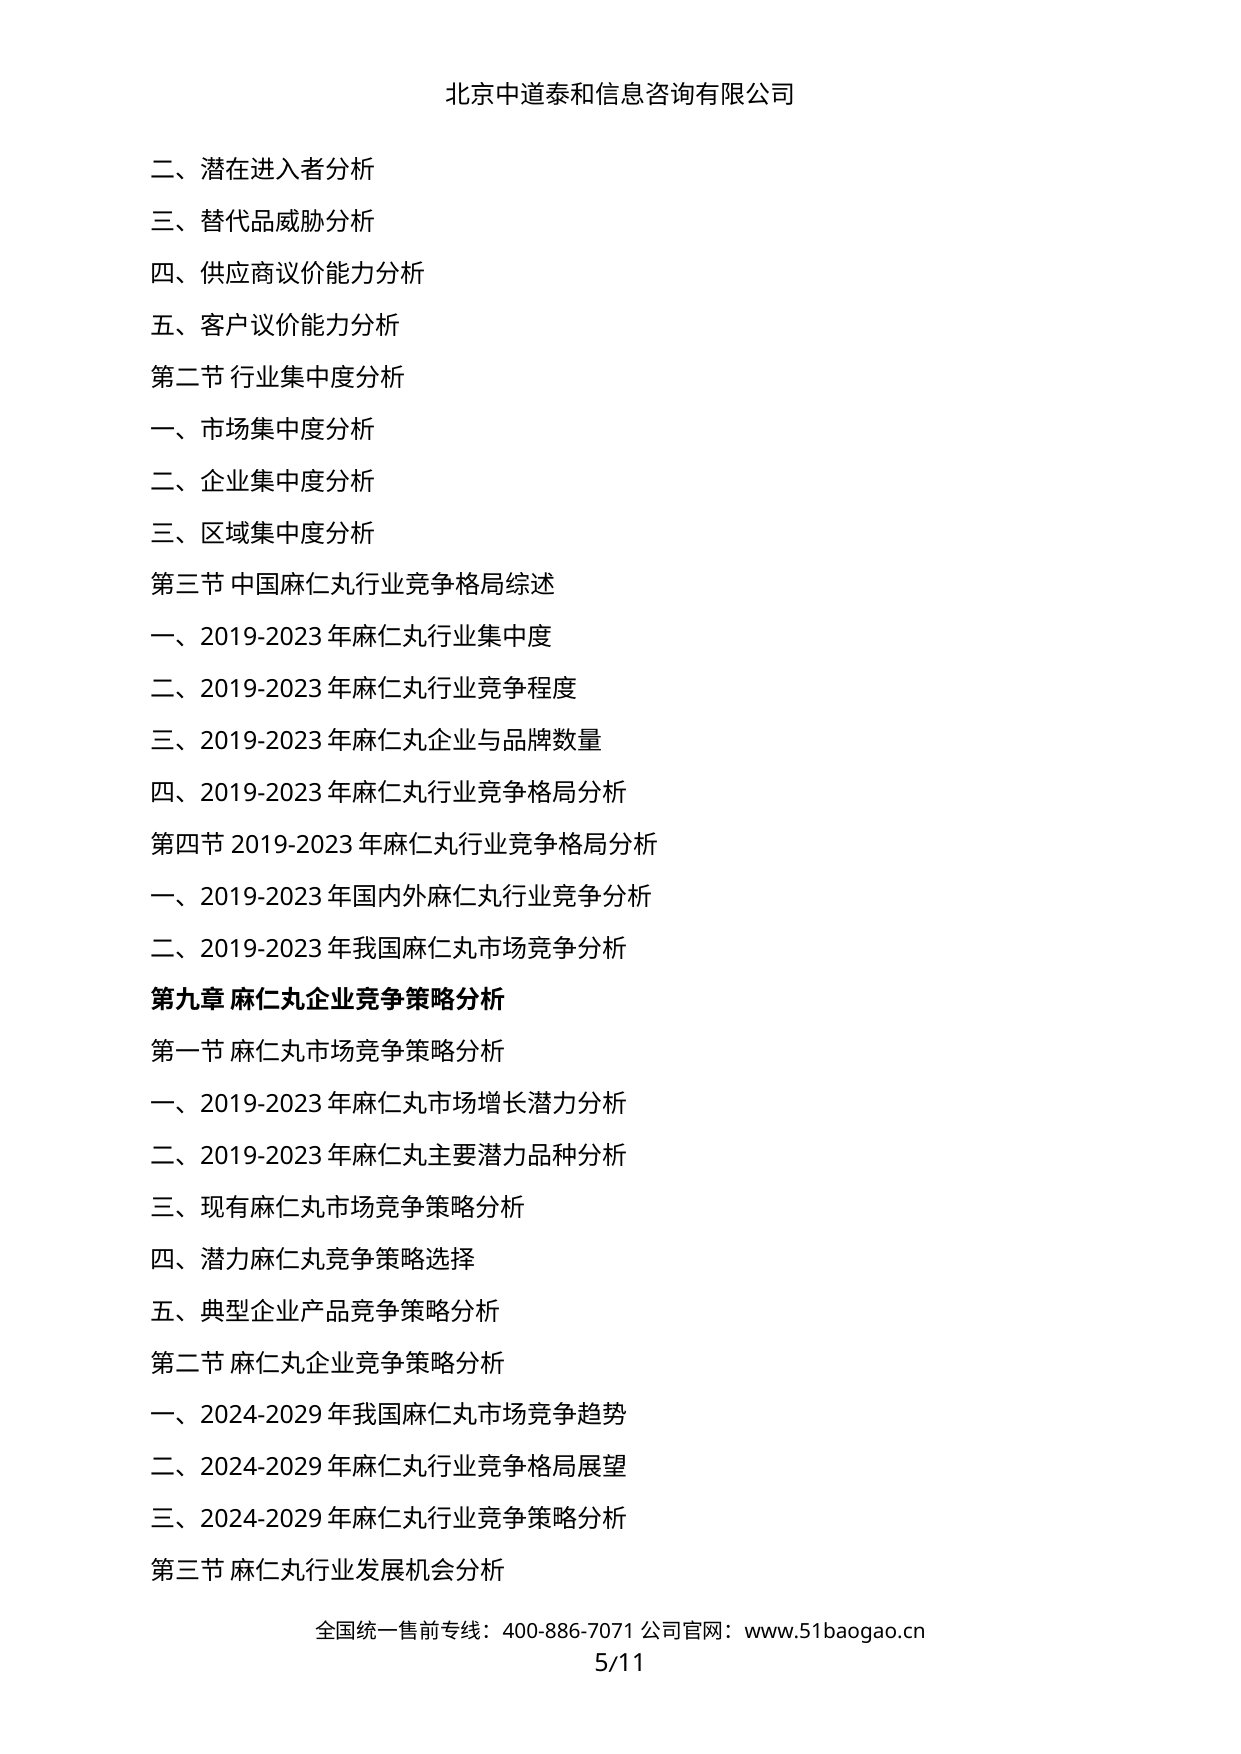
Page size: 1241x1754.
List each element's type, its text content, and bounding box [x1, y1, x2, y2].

text 四、供应商议价能力分析 [150, 254, 1090, 290]
text 三、2019-2023年麻仁丸企业与品牌数量 [150, 721, 1090, 757]
text 第二节 麻仁丸企业竞争策略分析 [150, 1343, 1090, 1379]
text 二、2019-2023年我国麻仁丸市场竞争分析 [150, 928, 1090, 964]
text 一、2019-2023年国内外麻仁丸行业竞争分析 [150, 876, 1090, 912]
text 二、2019-2023年麻仁丸主要潜力品种分析 [150, 1136, 1090, 1172]
text 一、市场集中度分析 [150, 409, 1090, 446]
text 三、区域集中度分析 [150, 513, 1090, 549]
text 五、典型企业产品竞争策略分析 [150, 1291, 1090, 1327]
text 第二节 行业集中度分析 [150, 357, 1090, 394]
text 第三节 中国麻仁丸行业竞争格局综述 [150, 565, 1090, 601]
text 第三节 麻仁丸行业发展机会分析 [150, 1551, 1090, 1587]
text 四、潜力麻仁丸竞争策略选择 [150, 1239, 1090, 1276]
text 三、2024-2029年麻仁丸行业竞争策略分析 [150, 1499, 1090, 1535]
text 第九章 麻仁丸企业竞争策略分析 [150, 980, 1090, 1016]
text 二、潜在进入者分析 [150, 150, 1090, 186]
text 一、2019-2023年麻仁丸行业集中度 [150, 617, 1090, 653]
text 五、客户议价能力分析 [150, 306, 1090, 342]
text 三、替代品威胁分析 [150, 202, 1090, 238]
text 二、2019-2023年麻仁丸行业竞争程度 [150, 669, 1090, 705]
text 二、企业集中度分析 [150, 461, 1090, 497]
text 三、现有麻仁丸市场竞争策略分析 [150, 1187, 1090, 1224]
text 二、2024-2029年麻仁丸行业竞争格局展望 [150, 1447, 1090, 1483]
text 第一节 麻仁丸市场竞争策略分析 [150, 1032, 1090, 1068]
text 四、2019-2023年麻仁丸行业竞争格局分析 [150, 772, 1090, 809]
text 一、2024-2029年我国麻仁丸市场竞争趋势 [150, 1395, 1090, 1431]
text 一、2019-2023年麻仁丸市场增长潜力分析 [150, 1084, 1090, 1120]
text 第四节 2019-2023年麻仁丸行业竞争格局分析 [150, 824, 1090, 861]
